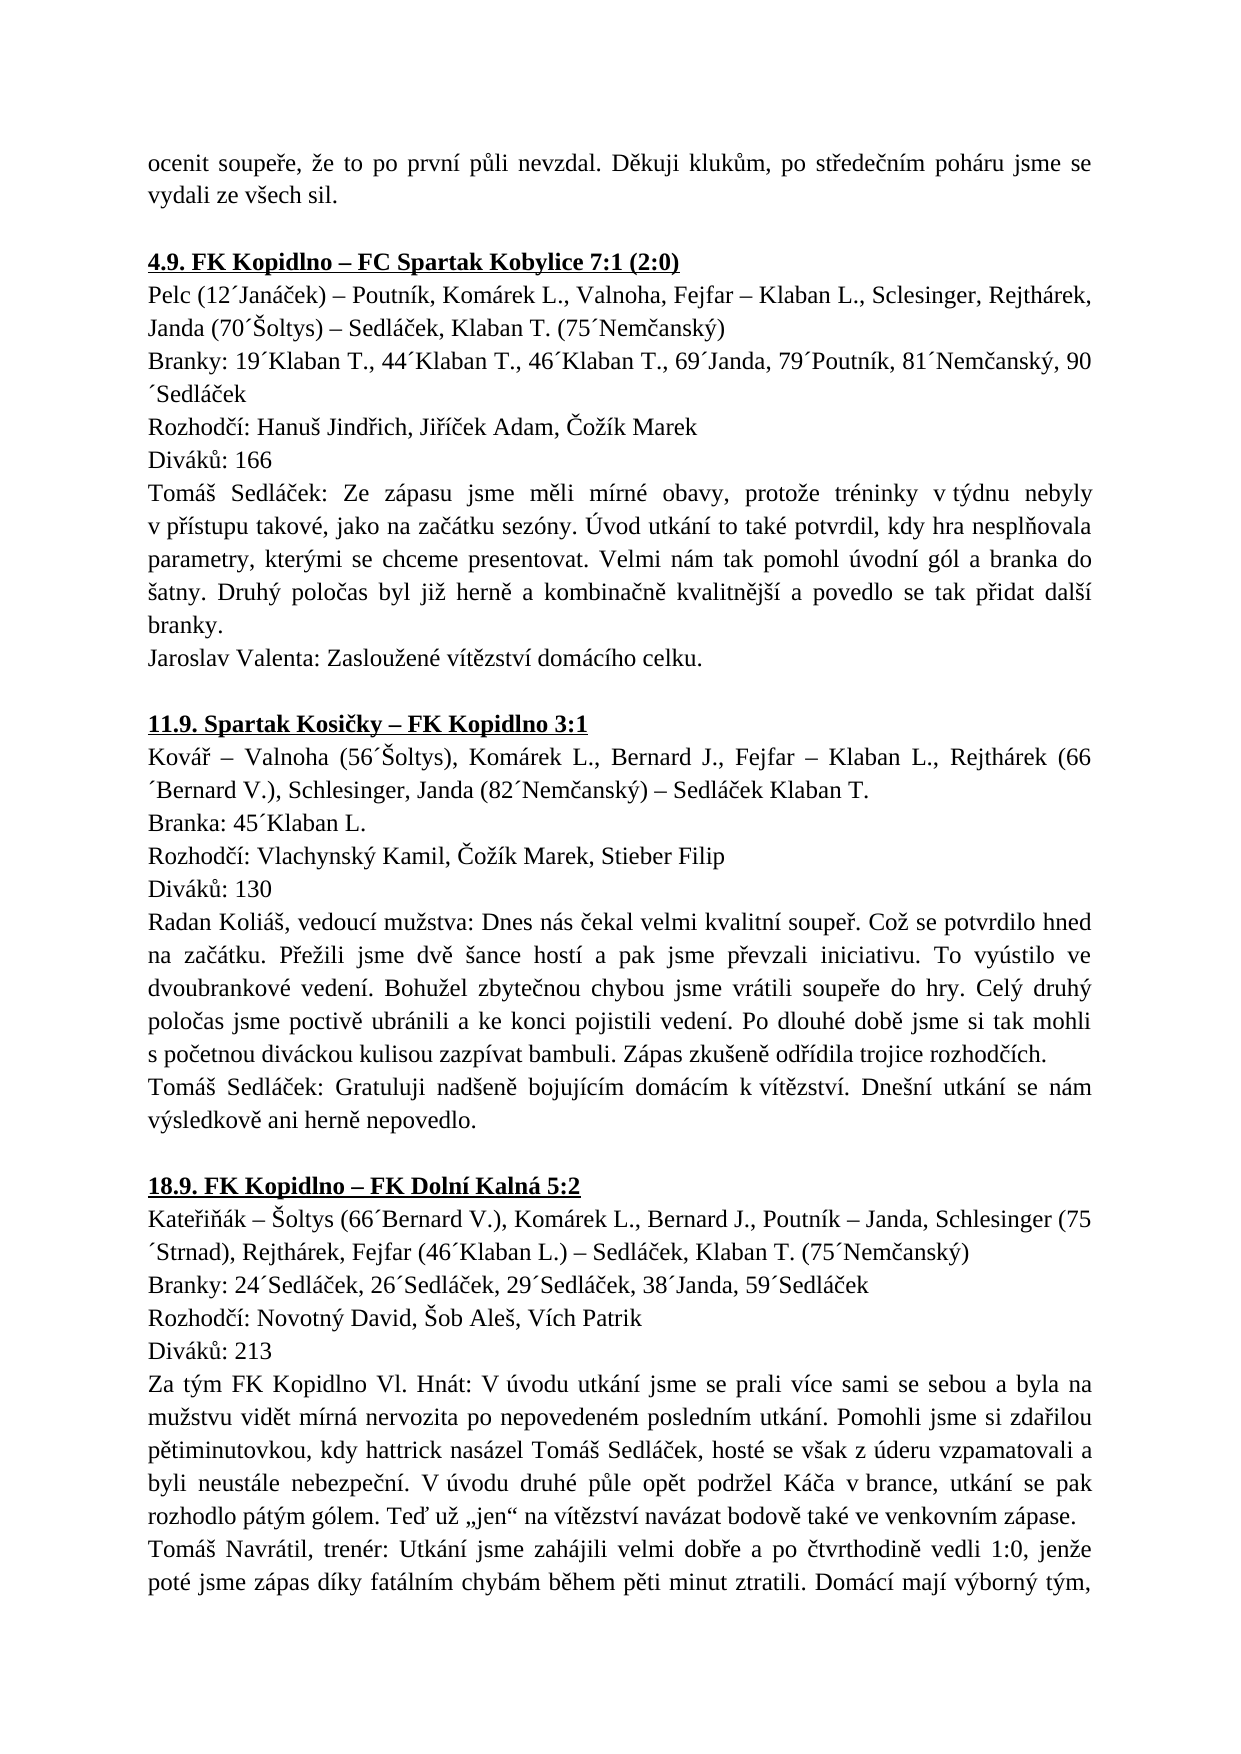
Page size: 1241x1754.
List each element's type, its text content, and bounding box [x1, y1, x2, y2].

text Diváků: 166 [148, 445, 1093, 473]
text Diváků: 130 [148, 874, 1093, 903]
text Kateřiňák – Šoltys (66´Bernard V.), Komárek L., Bernard J., Poutník – Janda, Schlesinger (75´Strnad), Rejthárek, Fejfar (46´Klaban L.) – Sedláček, Klaban T. (75´Nemčanský) [148, 1204, 1093, 1266]
text Tomáš Sedláček: Gratuluji nadšeně bojujícím domácím k vítězství. Dnešní utkání se nám výsledkově ani herně nepovedlo. [148, 1072, 1093, 1134]
text Branka: 45´Klaban L. [148, 808, 1093, 837]
text Branky: 19´Klaban T., 44´Klaban T., 46´Klaban T., 69´Janda, 79´Poutník, 81´Nemčanský, 90´Sedláček [148, 346, 1093, 407]
text Radan Koliáš, vedoucí mužstva: Dnes nás čekal velmi kvalitní soupeř. Což se potvrdilo hned na začátku. Přežili jsme dvě šance hostí a pak jsme převzali iniciativu. To vyústilo ve dvoubrankové vedení. Bohužel zbytečnou chybou jsme vrátili soupeře do hry. Celý druhý poločas jsme poctivě ubránili a ke konci pojistili vedení. Po dlouhé době jsme si tak mohli s početnou diváckou kulisou zazpívat bambuli. Zápas zkušeně odřídila trojice rozhodčích. [148, 907, 1093, 1068]
text Tomáš Sedláček: Ze zápasu jsme měli mírné obavy, protože tréninky v týdnu nebyly v přístupu takové, jako na začátku sezóny. Úvod utkání to také potvrdil, kdy hra nesplňovala parametry, kterými se chceme presentovat. Velmi nám tak pomohl úvodní gól a branka do šatny. Druhý poločas byl již herně a kombinačně kvalitnější a povedlo se tak přidat další branky. [148, 478, 1093, 639]
text Za tým FK Kopidlno Vl. Hnát: V úvodu utkání jsme se prali více sami se sebou a byla na mužstvu vidět mírná nervozita po nepovedeném posledním utkání. Pomohli jsme si zdařilou pětiminutovkou, kdy hattrick nasázel Tomáš Sedláček, hosté se však z úderu vzpamatovali a byli neustále nebezpeční. V úvodu druhé půle opět podržel Káča v brance, utkání se pak rozhodlo pátým gólem. Teď už „jen“ na vítězství navázat bodově také ve venkovním zápase. [148, 1369, 1093, 1530]
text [148, 1534, 1093, 1596]
text Rozhodčí: Vlachynský Kamil, Čožík Marek, Stieber Filip [148, 841, 1093, 870]
text 18.9. FK Kopidlno – FK Dolní Kalná 5:2 [148, 1171, 1093, 1200]
text Rozhodčí: Novotný David, Šob Aleš, Vích Patrik [148, 1303, 1093, 1332]
text Diváků: 213 [148, 1336, 1093, 1365]
text 4.9. FK Kopidlno – FC Spartak Kobylice 7:1 (2:0) [148, 247, 1093, 275]
text 11.9. Spartak Kosičky – FK Kopidlno 3:1 [148, 709, 1093, 738]
text Branky: 24´Sedláček, 26´Sedláček, 29´Sedláček, 38´Janda, 59´Sedláček [148, 1270, 1093, 1299]
text Pelc (12´Janáček) – Poutník, Komárek L., Valnoha, Fejfar – Klaban L., Sclesinger, Rejthárek, Janda (70´Šoltys) – Sedláček, Klaban T. (75´Nemčanský) [148, 280, 1093, 341]
text Rozhodčí: Hanuš Jindřich, Jiříček Adam, Čožík Marek [148, 412, 1093, 441]
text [148, 148, 1093, 209]
text Kovář – Valnoha (56´Šoltys), Komárek L., Bernard J., Fejfar – Klaban L., Rejthárek (66´Bernard V.), Schlesinger, Janda (82´Nemčanský) – Sedláček Klaban T. [148, 742, 1093, 804]
text Jaroslav Valenta: Zasloužené vítězství domácího celku. [148, 643, 1093, 672]
